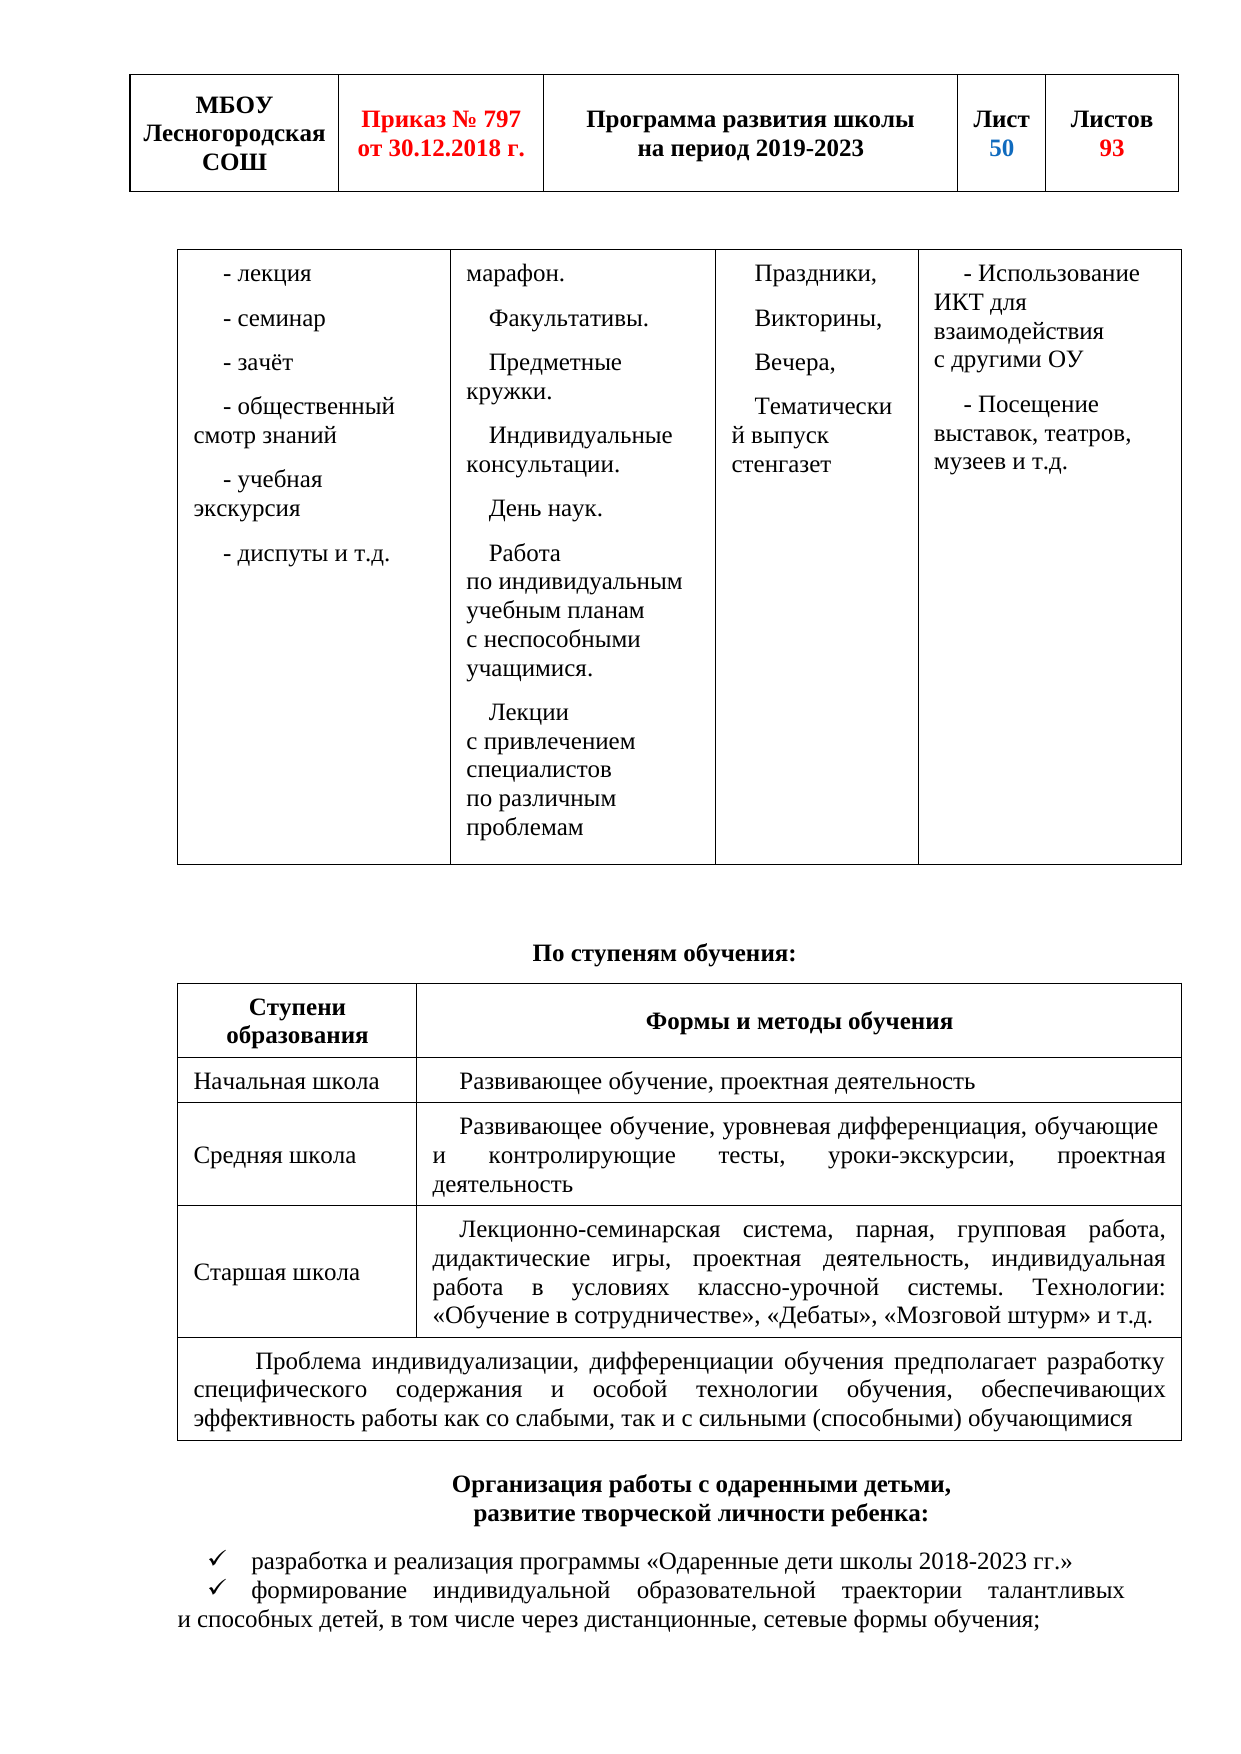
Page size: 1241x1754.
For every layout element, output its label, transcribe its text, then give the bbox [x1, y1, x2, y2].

table_header Формы и методы обучения [417, 984, 1181, 1057]
table_cell Лекционно-семинарская система, парная, групповая работа, дидактические игры, проектная деятельность, индивидуальная работа в условиях классно-урочной системы. Технологии: «Обучение в сотрудничестве», «Дебаты», «Мозговой штурм» и т.д. [417, 1206, 1181, 1337]
table_cell Развивающее обучение, проектная деятельность [417, 1058, 1181, 1102]
text По ступеням обучения: [177, 938, 1152, 967]
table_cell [919, 250, 1181, 864]
table_cell Средняя школа [178, 1103, 416, 1205]
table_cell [451, 250, 715, 864]
list формирование индивидуальной образовательной траектории талантливых и способных детей, в том числе через дистанционные, сетевые формы обучения; [177, 1575, 1152, 1632]
table_cell Проблема индивидуализации, дифференциации обучения предполагает разработку специфического содержания и особой технологии обучения, обеспечивающих эффективность работы как со слабыми, так и с сильными (способными) обучающимися [178, 1338, 1181, 1440]
table_cell Развивающее обучение, уровневая дифференциация, обучающие и контролирующие тесты, уроки-экскурсии, проектная деятельность [417, 1103, 1181, 1205]
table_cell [178, 250, 450, 864]
text Организация работы с одаренными детьми, [177, 1469, 1152, 1498]
text развитие творческой личности ребенка: [177, 1498, 1152, 1527]
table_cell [716, 250, 918, 864]
table_cell Начальная школа [178, 1058, 416, 1102]
table_header Ступени образования [178, 984, 416, 1057]
list разработка и реализация программы «Одаренные дети школы 2018-2023 гг.» [177, 1546, 1152, 1575]
table_cell Старшая школа [178, 1206, 416, 1337]
